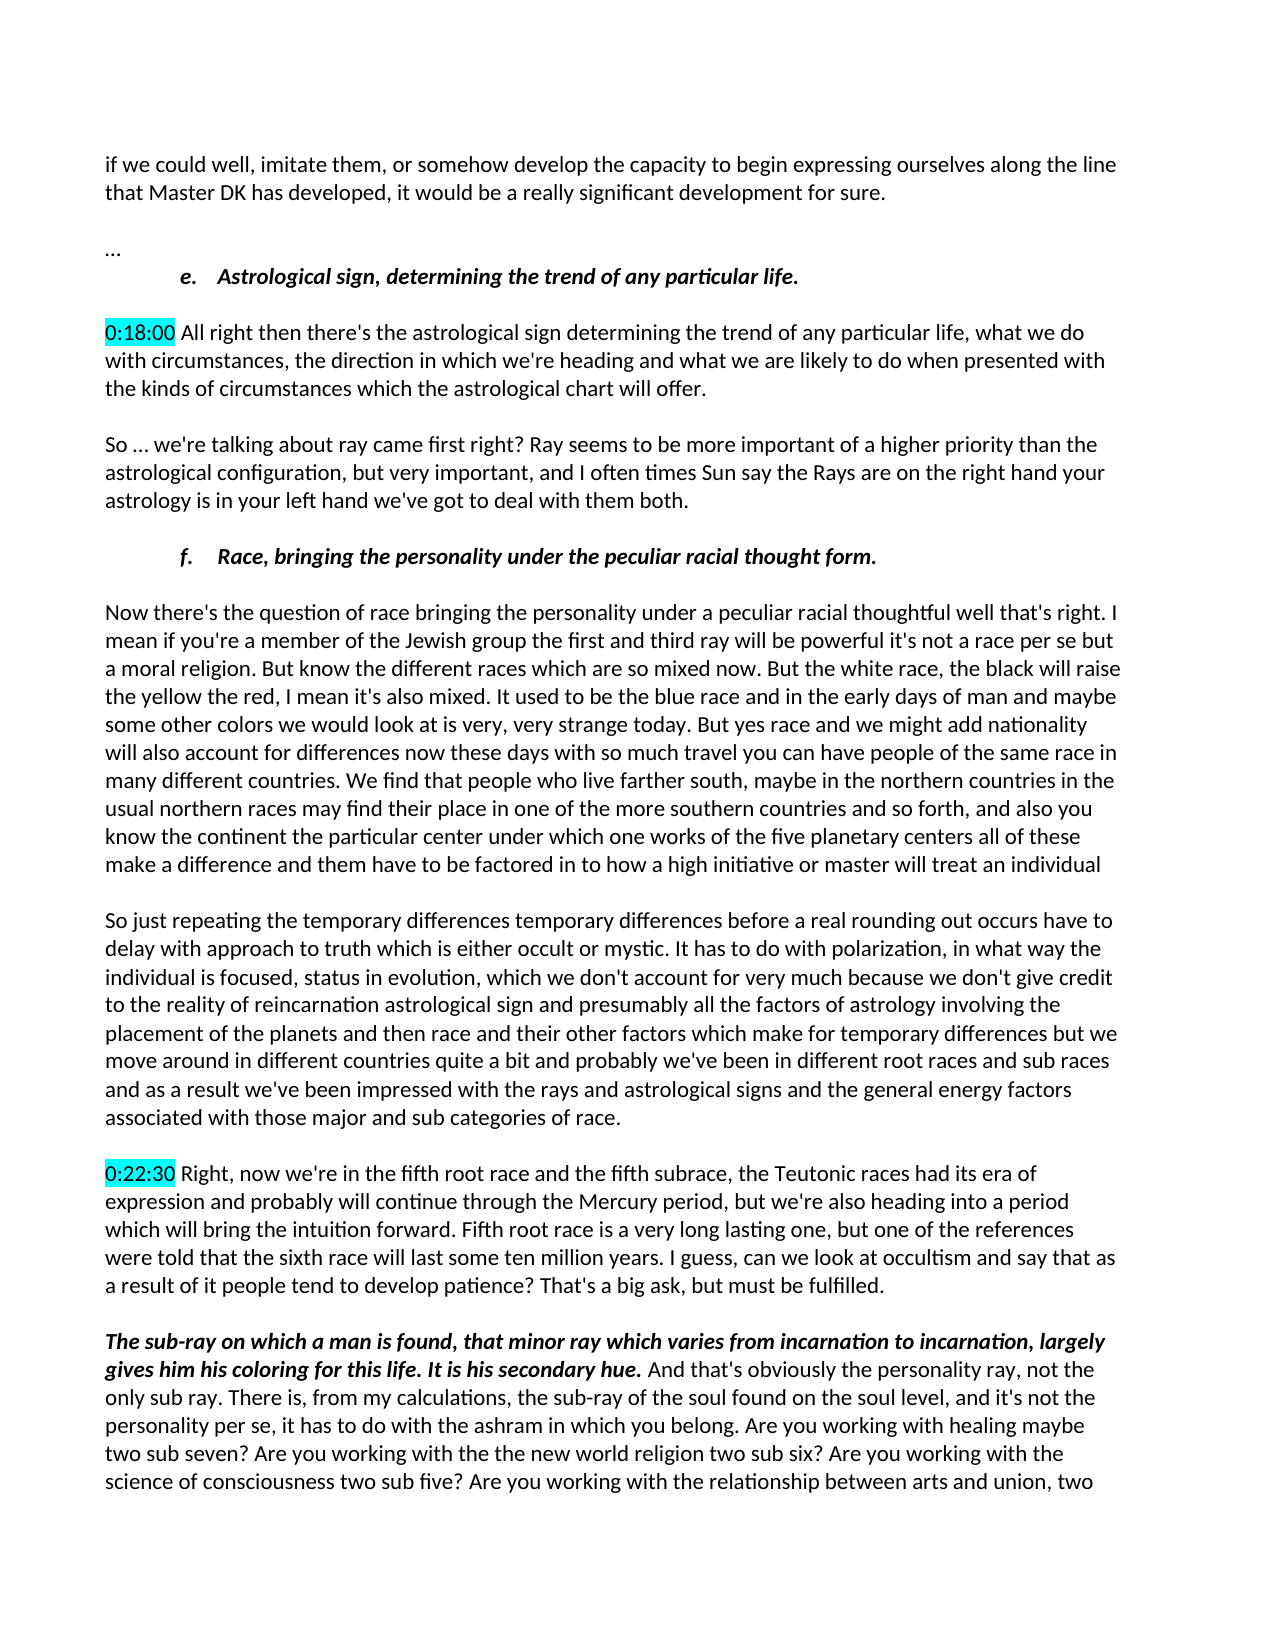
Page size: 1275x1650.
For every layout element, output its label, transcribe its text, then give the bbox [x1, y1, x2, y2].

text 0:18:00 All right then there's the astrological sign determining the trend of any particular life, what we do with circumstances, the direction in which we're heading and what we are likely to do when presented with the kinds of circumstances which the astrological chart will offer. [105, 318, 1125, 402]
list Astrological sign, determining the trend of any particular life. [180, 262, 1125, 290]
text So just repeating the temporary differences temporary differences before a real rounding out occurs have to delay with approach to truth which is either occult or mystic. It has to do with polarization, in what way the individual is focused, status in evolution, which we don't account for very much because we don't give credit to the reality of reincarnation astrological sign and presumably all the factors of astrology involving the placement of the planets and then race and their other factors which make for temporary differences but we move around in different countries quite a bit and probably we've been in different root races and sub races and as a result we've been impressed with the rays and astrological signs and the general energy factors associated with those major and sub categories of race. [105, 907, 1125, 1131]
list Race, bringing the personality under the peculiar racial thought form. [180, 542, 1125, 570]
text Now there's the question of race bringing the personality under a peculiar racial thoughtful well that's right. I mean if you're a member of the Jewish group the first and third ray will be powerful it's not a race per se but a moral religion. But know the different races which are so mixed now. But the white race, the black will raise the yellow the red, I mean it's also mixed. It used to be the blue race and in the early days of man and maybe some other colors we would look at is very, very strange today. But yes race and we might add nationality will also account for differences now these days with so much travel you can have people of the same race in many different countries. We find that people who live farther south, maybe in the northern countries in the usual northern races may find their place in one of the more southern countries and so forth, and also you know the continent the particular center under which one works of the five planetary centers all of these make a difference and them have to be factored in to how a high initiative or master will treat an individual [105, 598, 1125, 878]
text 0:22:30 Right, now we're in the fifth root race and the fifth subrace, the Teutonic races had its era of expression and probably will continue through the Mercury period, but we're also heading into a period which will bring the intuition forward. Fifth root race is a very long lasting one, but one of the references were told that the sixth race will last some ten million years. I guess, can we look at occultism and say that as a result of it people tend to develop patience? That's a big ask, but must be fulfilled. [105, 1159, 1125, 1299]
text So … we're talking about ray came first right? Ray seems to be more important of a higher priority than the astrological configuration, but very important, and I often times Sun say the Rays are on the right hand your astrology is in your left hand we've got to deal with them both. [105, 430, 1125, 514]
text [105, 1327, 1125, 1495]
text … [105, 234, 1125, 262]
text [105, 150, 1125, 206]
